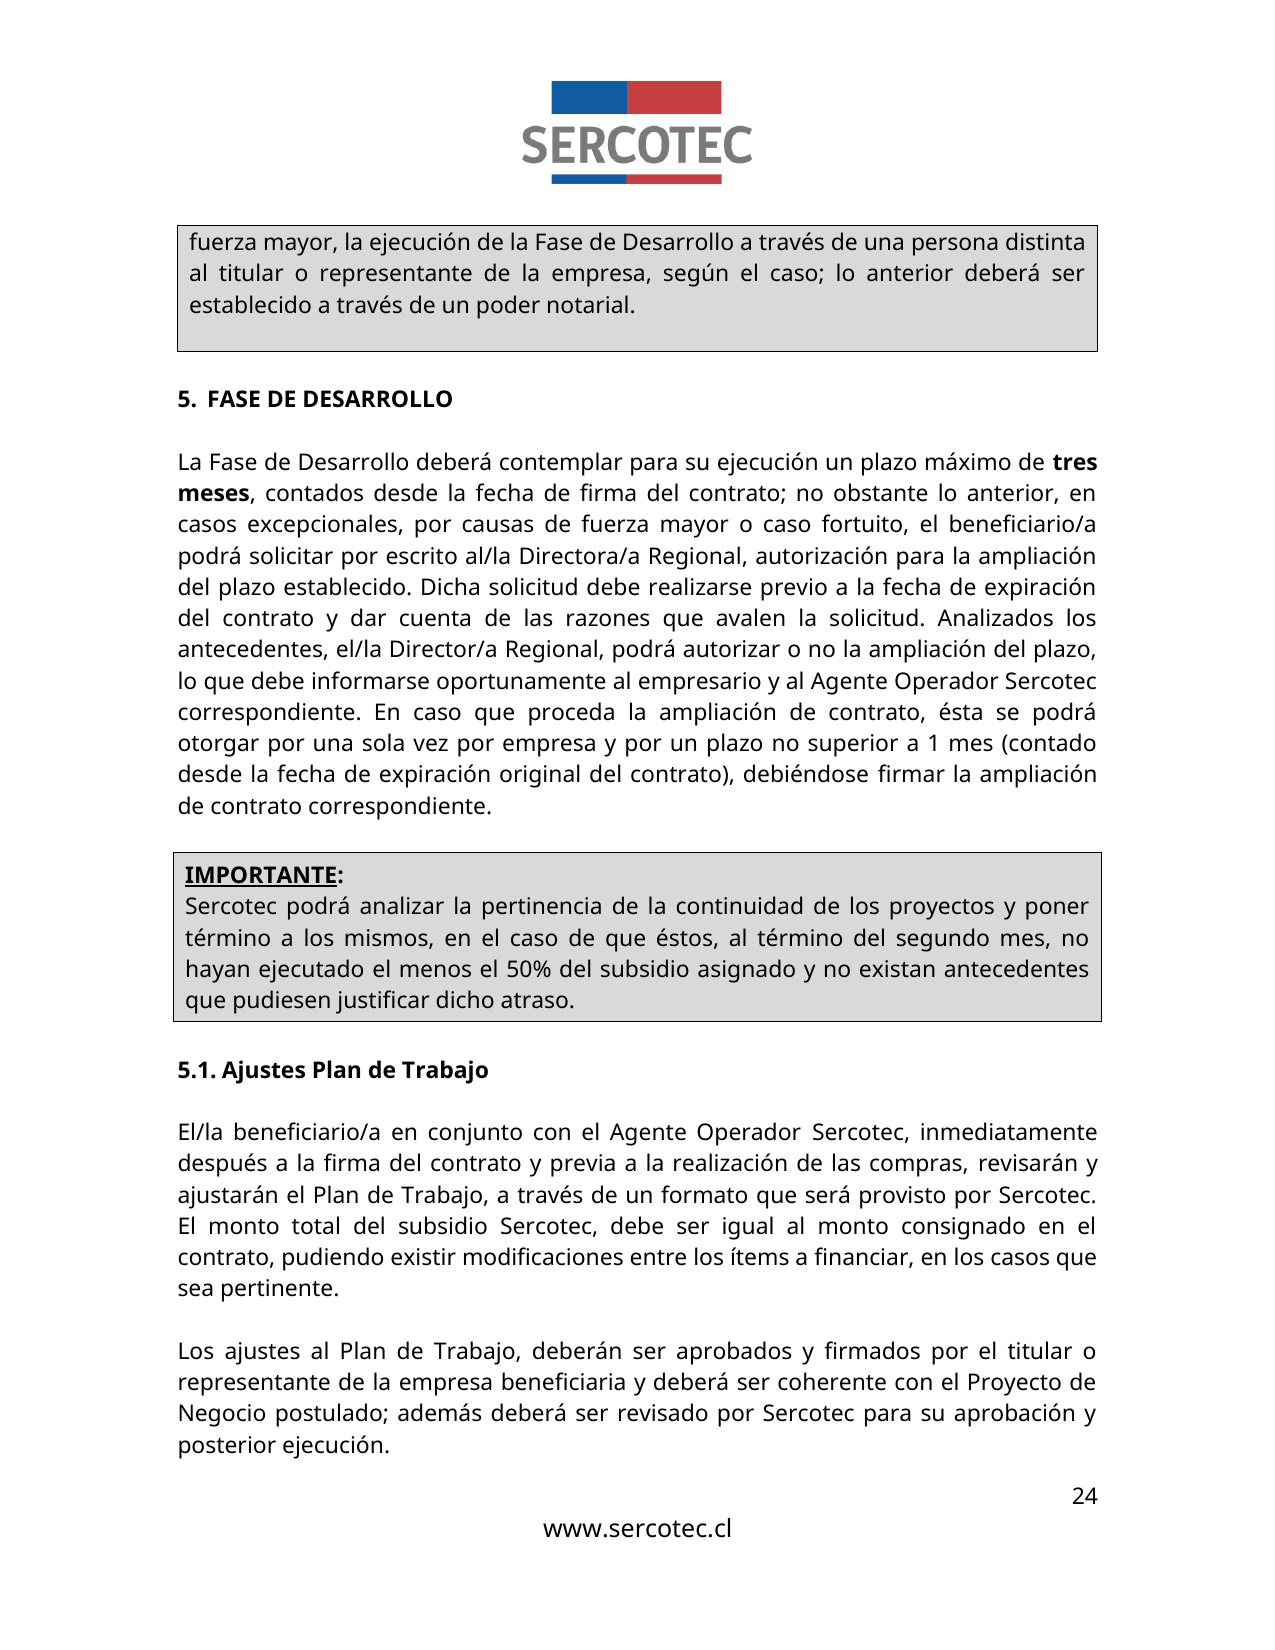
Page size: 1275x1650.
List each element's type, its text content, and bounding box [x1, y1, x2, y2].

text Los ajustes al Plan de Trabajo, deberán ser aprobados y firmados por el titular o representante de la empresa beneficiaria y deberá ser coherente con el Proyecto de Negocio postulado; además deberá ser revisado por Sercotec para su aprobación y posterior ejecución. [177, 1335, 1098, 1460]
picture [512, 73, 763, 194]
table_header IMPORTANTE: Sercotec podrá analizar la pertinencia de la continuidad de los proyectos y poner término a los mismos, en el caso de que éstos, al término del segundo mes, no hayan ejecutado el menos el 50% del subsidio asignado y no existan antecedentes que pudiesen justificar dicho atraso. [174, 853, 1101, 1021]
text El/la beneficiario/a en conjunto con el Agente Operador Sercotec, inmediatamente después a la firma del contrato y previa a la realización de las compras, revisarán y ajustarán el Plan de Trabajo, a través de un formato que será provisto por Sercotec. El monto total del subsidio Sercotec, debe ser igual al monto consignado en el contrato, pudiendo existir modificaciones entre los ítems a financiar, en los casos que sea pertinente. [177, 1116, 1098, 1303]
list Ajustes Plan de Trabajo [177, 1053, 1098, 1085]
list FASE DE DESARROLLO [177, 383, 1098, 414]
text La Fase de Desarrollo deberá contemplar para su ejecución un plazo máximo de tres meses, contados desde la fecha de firma del contrato; no obstante lo anterior, en casos excepcionales, por causas de fuerza mayor o caso fortuito, el beneficiario/a podrá solicitar por escrito al/la Directora/a Regional, autorización para la ampliación del plazo establecido. Dicha solicitud debe realizarse previo a la fecha de expiración del contrato y dar cuenta de las razones que avalen la solicitud. Analizados los antecedentes, el/la Director/a Regional, podrá autorizar o no la ampliación del plazo, lo que debe informarse oportunamente al empresario y al Agente Operador Sercotec correspondiente. En caso que proceda la ampliación de contrato, ésta se podrá otorgar por una sola vez por empresa y por un plazo no superior a 1 mes (contado desde la fecha de expiración original del contrato), debiéndose firmar la ampliación de contrato correspondiente. [177, 446, 1098, 821]
